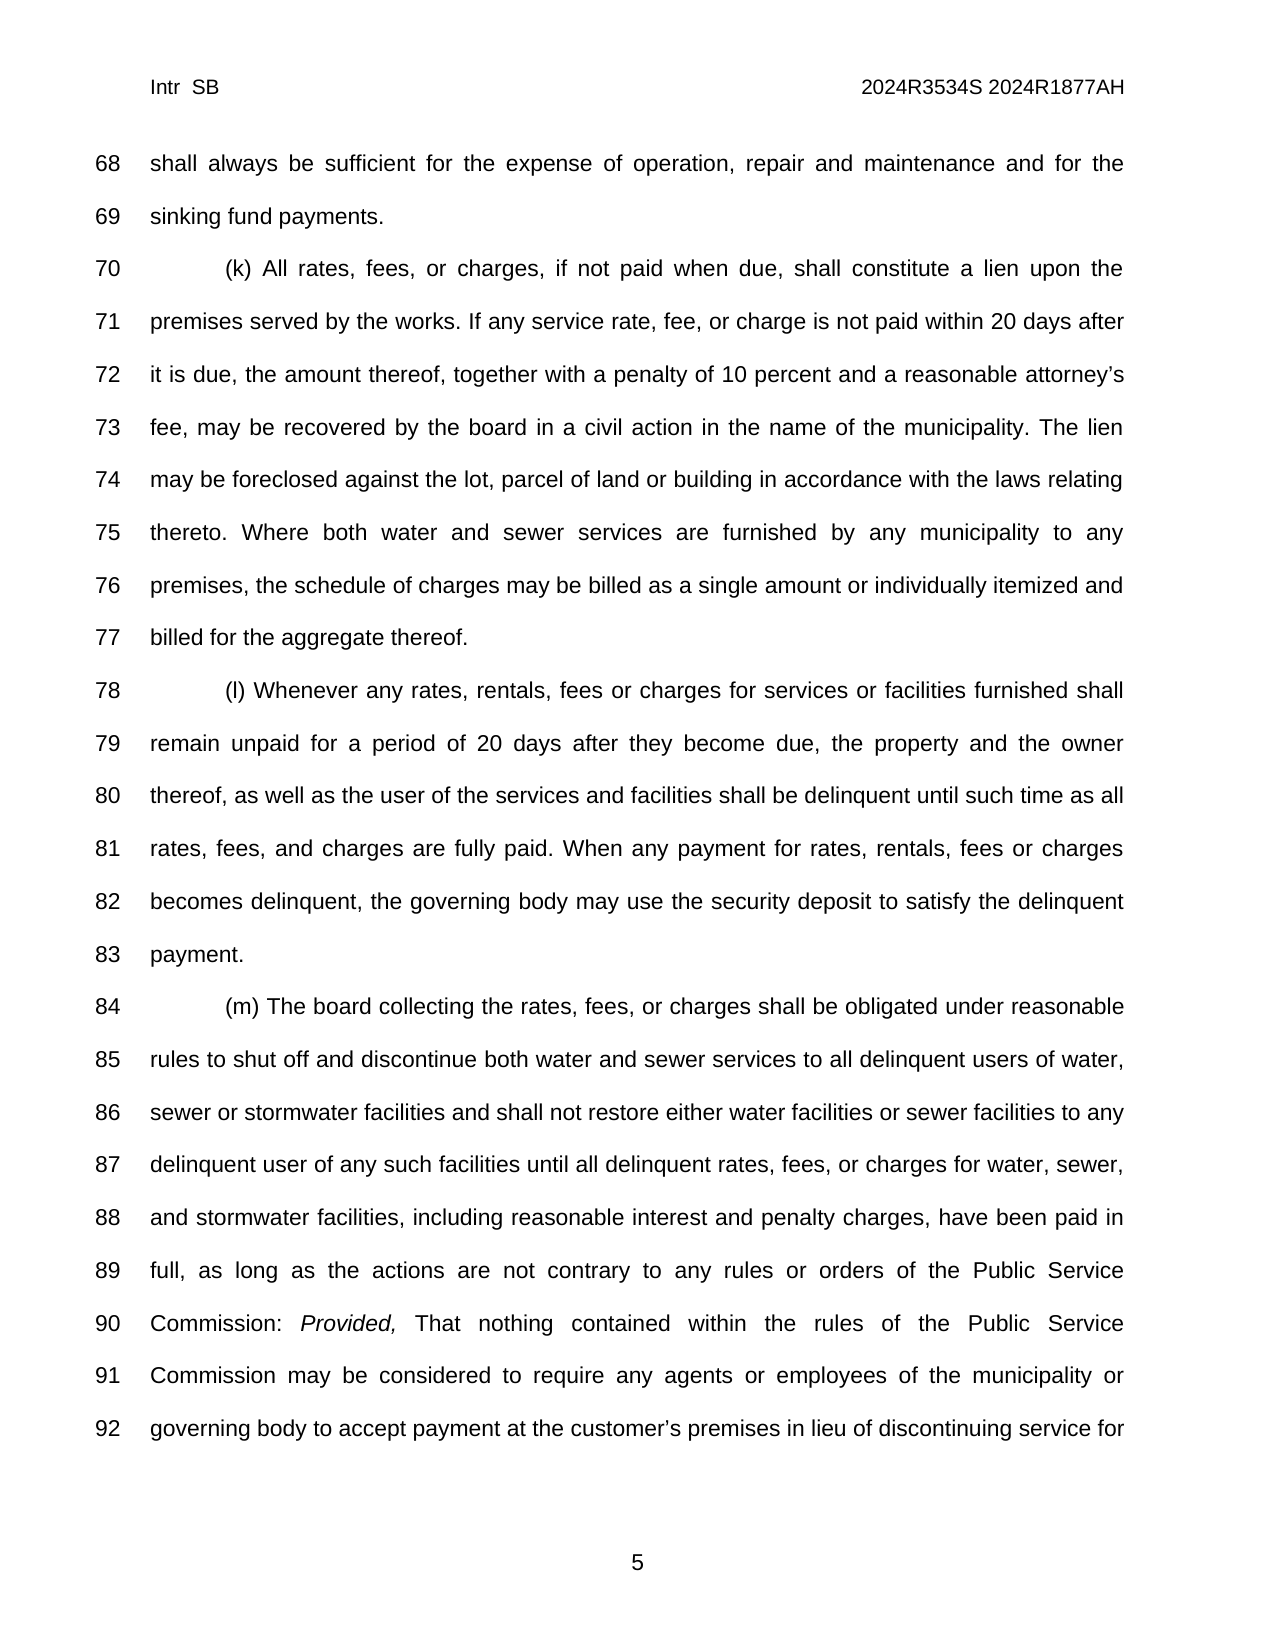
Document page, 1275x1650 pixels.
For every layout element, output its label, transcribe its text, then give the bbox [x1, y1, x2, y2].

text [150, 150, 1125, 229]
text (k) All rates, fees, or charges, if not paid when due, shall constitute a lien upon the premises served by the works. If any service rate, fee, or charge is not paid within 20 days after it is due, the amount thereof, together with a penalty of 10 percent and a reasonable attorney’s fee, may be recovered by the board in a civil action in the name of the municipality. The lien may be foreclosed against the lot, parcel of land or building in accordance with the laws relating thereto. Where both water and sewer services are furnished by any municipality to any premises, the schedule of charges may be billed as a single amount or individually itemized and billed for the aggregate thereof. [150, 255, 1125, 651]
text (l) Whenever any rates, rentals, fees or charges for services or facilities furnished shall remain unpaid for a period of 20 days after they become due, the property and the owner thereof, as well as the user of the services and facilities shall be delinquent until such time as all rates, fees, and charges are fully paid. When any payment for rates, rentals, fees or charges becomes delinquent, the governing body may use the security deposit to satisfy the delinquent payment. [150, 677, 1125, 967]
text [150, 993, 1125, 1441]
